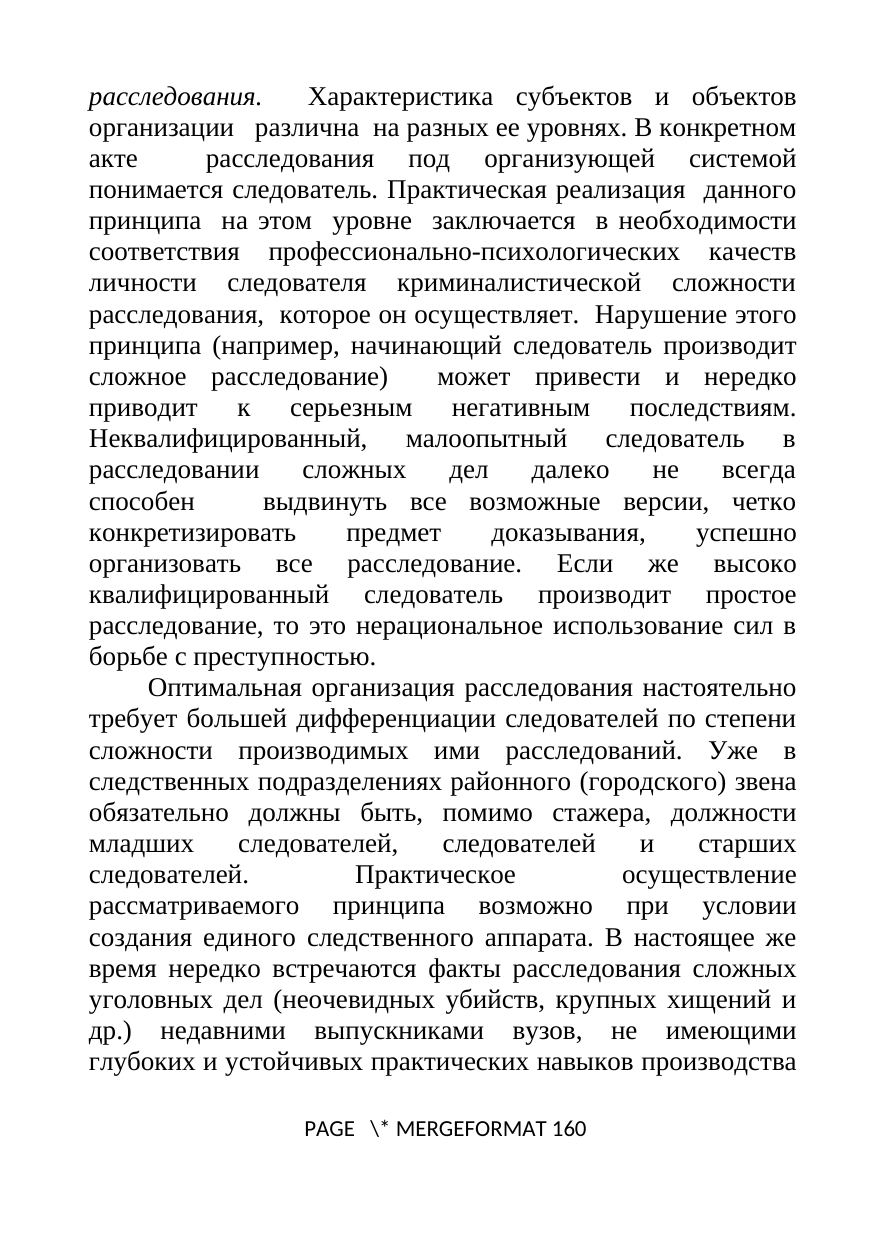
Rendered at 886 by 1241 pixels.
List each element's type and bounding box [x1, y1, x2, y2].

text [89, 80, 797, 671]
text [89, 671, 797, 1076]
